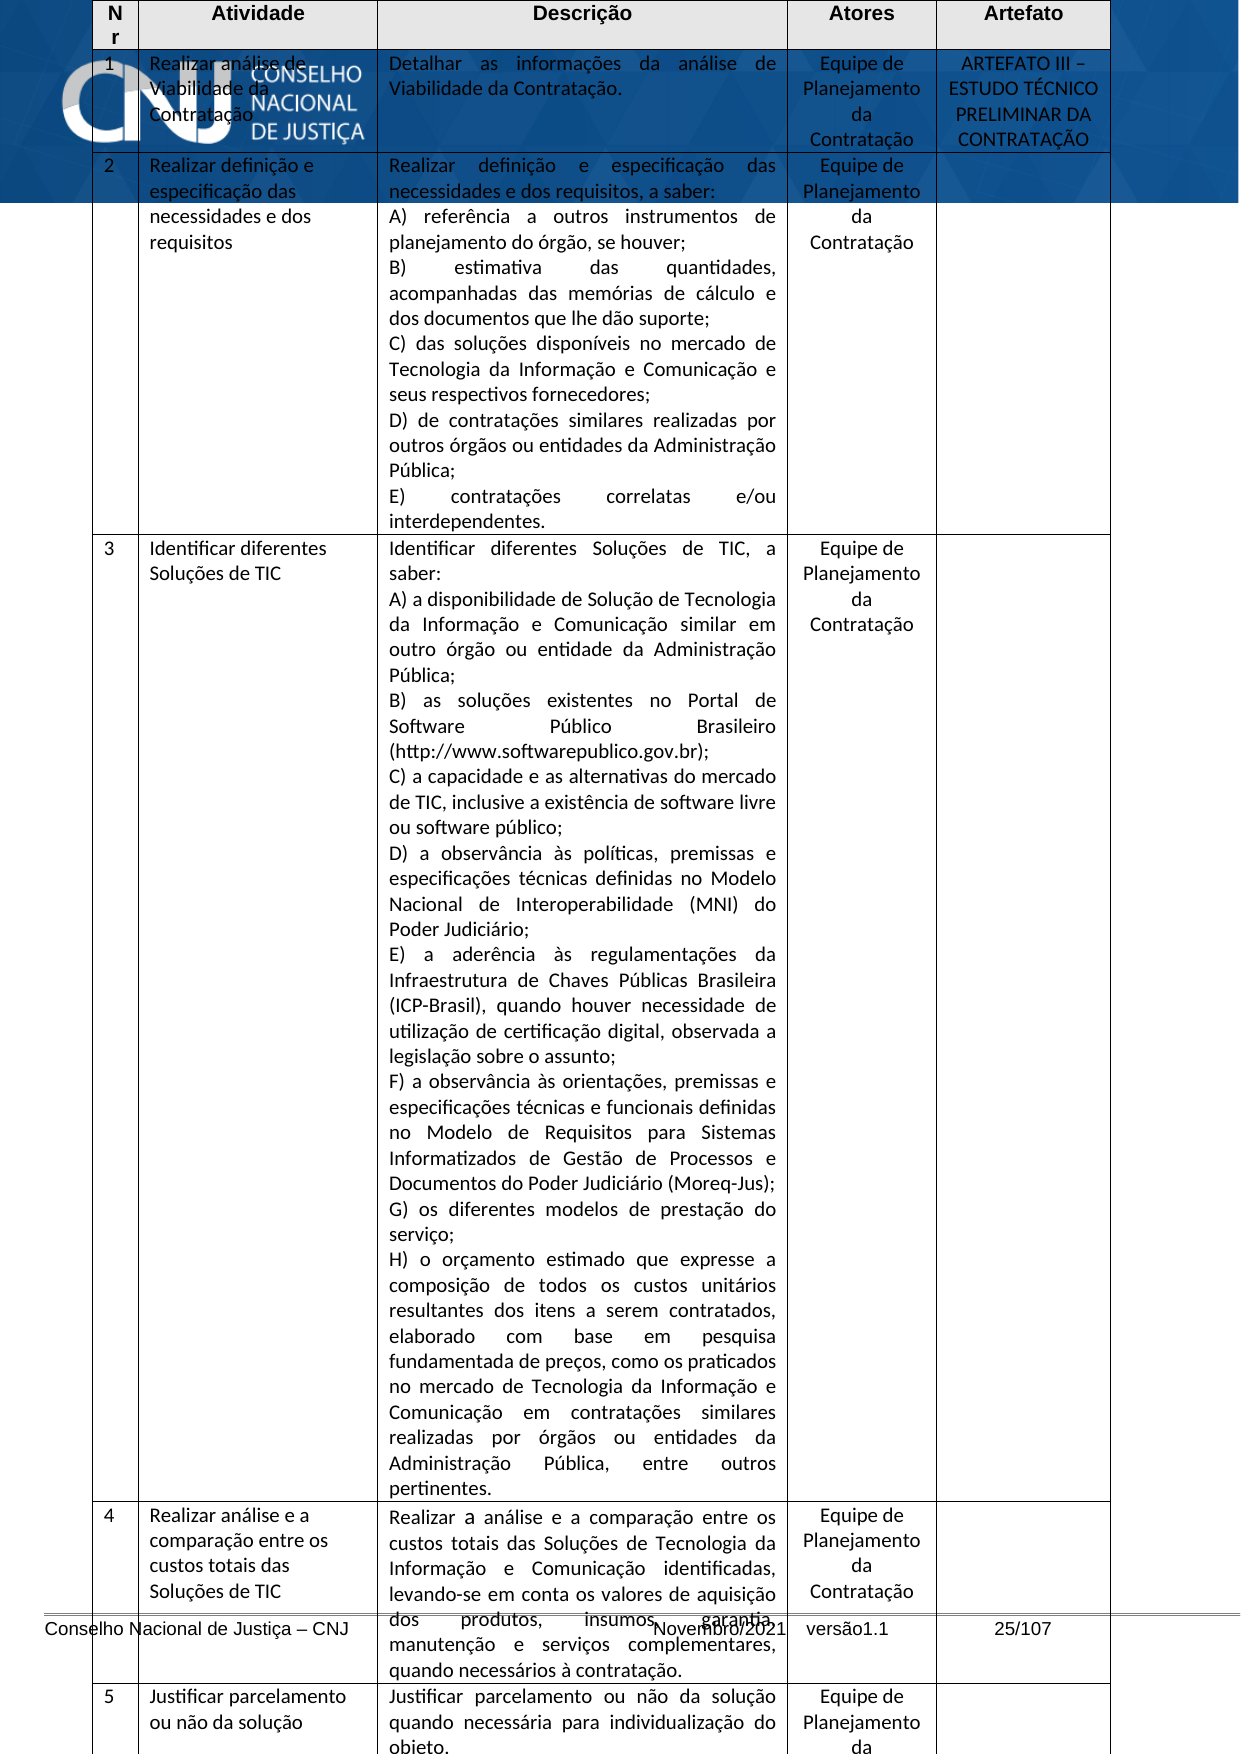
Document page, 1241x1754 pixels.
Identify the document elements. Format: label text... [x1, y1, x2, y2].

table_header Artefato [937, 1, 1110, 49]
table_cell [937, 153, 1110, 534]
table_cell ARTEFATO III – ESTUDO TÉCNICO PRELIMINAR DA CONTRATAÇÃO [937, 50, 1110, 152]
table_cell Detalhar as informações da análise de Viabilidade da Contratação. [378, 50, 787, 152]
table_cell Equipe de Planejamento da Contratação [788, 1502, 936, 1682]
table_cell Realizar a análise e a comparação entre os custos totais das Soluções de Tecnologia da Informação e Comunicação identificadas, levando-se em conta os valores de aquisição dos produtos, insumos, garantia, manutenção e serviços complementares, quando necessários à contratação. [378, 1502, 787, 1682]
table_cell Equipe de Planejamento da Contratação [788, 535, 936, 1501]
table_cell Identificar diferentes Soluções de TIC [139, 535, 377, 1501]
table_cell 3 [93, 535, 138, 1501]
table_cell 2 [93, 153, 138, 534]
table_cell Realizar definição e especificação das necessidades e dos requisitos, a saber: A) referência a outros instrumentos de planejamento do órgão, se houver; B) estimativa das quantidades, acompanhadas das memórias de cálculo e dos documentos que lhe dão suporte; C) das soluções disponíveis no mercado de Tecnologia da Informação e Comunicação e seus respectivos fornecedores; D) de contratações similares realizadas por outros órgãos ou entidades da Administração Pública; E) contratações correlatas e/ou interdependentes. [378, 153, 787, 534]
table_cell Equipe de Planejamento da Contratação [788, 153, 936, 534]
table_cell Justificar parcelamento ou não da solução [139, 1684, 377, 1754]
picture [1111, 0, 1239, 203]
table_cell Realizar análise e a comparação entre os custos totais das Soluções de TIC [139, 1502, 377, 1682]
table_header Nr [93, 1, 138, 49]
table_cell Equipe de Planejamento da Contratação [788, 1684, 936, 1754]
table_cell 1 [93, 50, 138, 152]
table_cell Justificar parcelamento ou não da solução quando necessária para individualização do objeto. [378, 1684, 787, 1754]
table_cell Realizar análise de Viabilidade da Contratação [139, 50, 377, 152]
picture [0, 0, 92, 203]
table_header Descrição [378, 1, 787, 49]
table_header Atores [788, 1, 936, 49]
table_cell Realizar definição e especificação das necessidades e dos requisitos [139, 153, 377, 534]
table_cell 5 [93, 1684, 138, 1754]
table_cell [937, 1684, 1110, 1754]
table_cell 4 [93, 1502, 138, 1682]
table_cell [937, 535, 1110, 1501]
table_cell Identificar diferentes Soluções de TIC, a saber: A) a disponibilidade de Solução de Tecnologia da Informação e Comunicação similar em outro órgão ou entidade da Administração Pública; B) as soluções existentes no Portal de Software Público Brasileiro (http://www.softwarepublico.gov.br); C) a capacidade e as alternativas do mercado de TIC, inclusive a existência de software livre ou software público; D) a observância às políticas, premissas e especificações técnicas definidas no Modelo Nacional de Interoperabilidade (MNI) do Poder Judiciário; E) a aderência às regulamentações da Infraestrutura de Chaves Públicas Brasileira (ICP-Brasil), quando houver necessidade de utilização de certificação digital, observada a legislação sobre o assunto; F) a observância às orientações, premissas e especificações técnicas e funcionais definidas no Modelo de Requisitos para Sistemas Informatizados de Gestão de Processos e Documentos do Poder Judiciário (Moreq-Jus); G) os diferentes modelos de prestação do serviço; H) o orçamento estimado que expresse a composição de todos os custos unitários resultantes dos itens a serem contratados, elaborado com base em pesquisa fundamentada de preços, como os praticados no mercado de Tecnologia da Informação e Comunicação em contratações similares realizadas por órgãos ou entidades da Administração Pública, entre outros pertinentes. [378, 535, 787, 1501]
table_cell Equipe de Planejamento da Contratação [788, 50, 936, 152]
table_header Atividade [139, 1, 377, 49]
table_cell [937, 1502, 1110, 1682]
